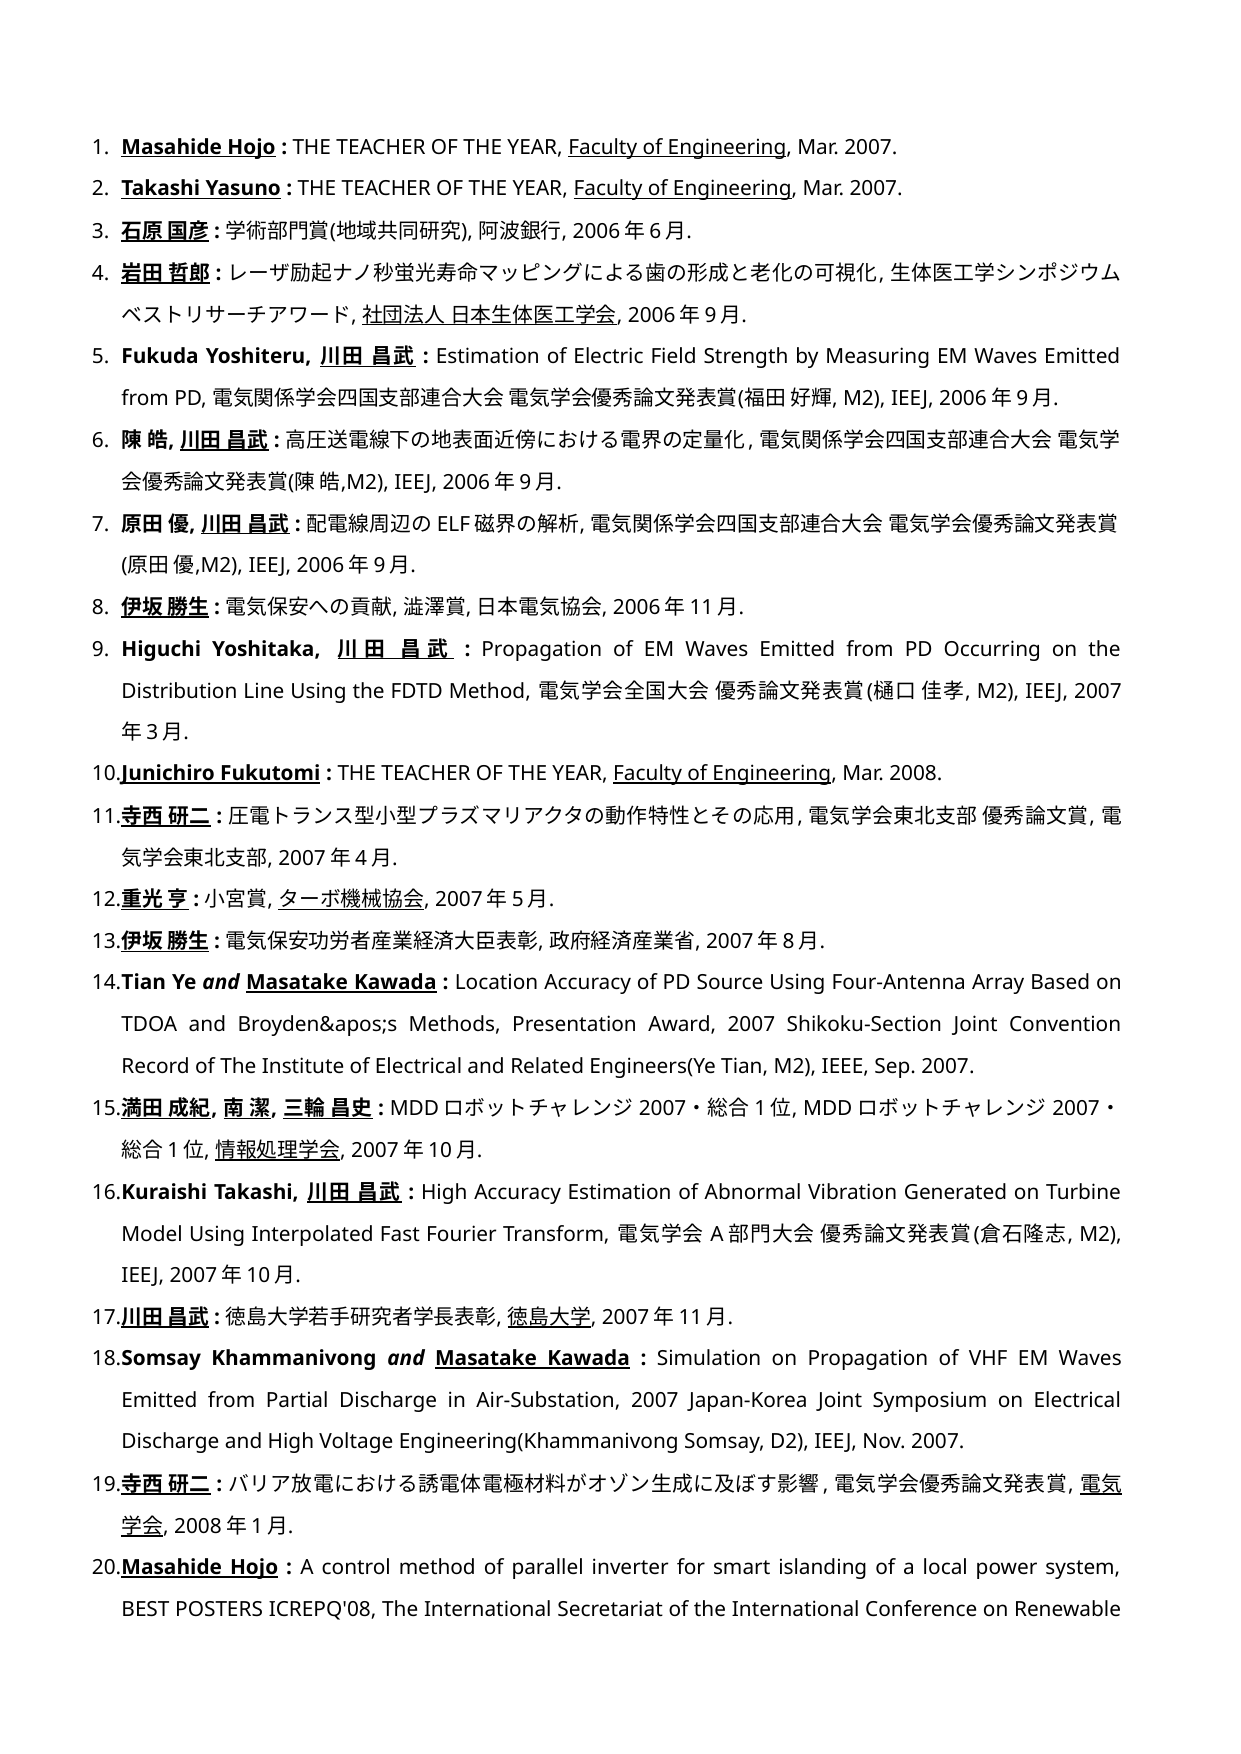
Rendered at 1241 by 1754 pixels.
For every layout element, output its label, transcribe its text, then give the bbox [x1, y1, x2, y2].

list Fukuda Yoshiteru, 川田 昌武 : Estimation of Electric Field Strength by Measuring EM Waves Emitted from PD, 電気関係学会四国支部連合大会 電気学会優秀論文発表賞(福田 好輝, M2), IEEJ, 2006年9月. [92, 334, 1122, 417]
list 寺西 研二 : 圧電トランス型小型プラズマリアクタの動作特性とその応用, 電気学会東北支部 優秀論文賞, 電気学会東北支部, 2007年4月. [92, 793, 1122, 877]
list Takashi Yasuno : THE TEACHER OF THE YEAR, Faculty of Engineering, Mar. 2007. [92, 167, 1122, 209]
list 伊坂 勝生 : 電気保安への貢献, 澁澤賞, 日本電気協会, 2006年11月. [92, 584, 1122, 626]
list 重光 亨 : 小宮賞, ターボ機械協会, 2007年5月. [92, 877, 1122, 919]
list Tian Ye and Masatake Kawada : Location Accuracy of PD Source Using Four-Antenna Array Based on TDOA and Broyden&apos;s Methods, Presentation Award, 2007 Shikoku-Section Joint Convention Record of The Institute of Electrical and Related Engineers(Ye Tian, M2), IEEE, Sep. 2007. [92, 961, 1122, 1086]
list 伊坂 勝生 : 電気保安功労者産業経済大臣表彰, 政府経済産業省, 2007年8月. [92, 919, 1122, 961]
list Higuchi Yoshitaka, 川田 昌武 : Propagation of EM Waves Emitted from PD Occurring on the Distribution Line Using the FDTD Method, 電気学会全国大会 優秀論文発表賞(樋口 佳孝, M2), IEEJ, 2007年3月. [92, 626, 1122, 752]
list 岩田 哲郎 : レーザ励起ナノ秒蛍光寿命マッピングによる歯の形成と老化の可視化, 生体医工学シンポジウムベストリサーチアワード, 社団法人 日本生体医工学会, 2006年9月. [92, 250, 1122, 334]
list 満田 成紀, 南 潔, 三輪 昌史 : MDDロボットチャレンジ2007・総合1位, MDDロボットチャレンジ2007・総合1位, 情報処理学会, 2007年10月. [92, 1086, 1122, 1169]
list 陳 皓, 川田 昌武 : 高圧送電線下の地表面近傍における電界の定量化, 電気関係学会四国支部連合大会 電気学会優秀論文発表賞(陳 皓,M2), IEEJ, 2006年9月. [92, 417, 1122, 501]
list 石原 国彦 : 学術部門賞(地域共同研究), 阿波銀行, 2006年6月. [92, 209, 1122, 250]
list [92, 1545, 1122, 1629]
list 寺西 研二 : バリア放電における誘電体電極材料がオゾン生成に及ぼす影響, 電気学会優秀論文発表賞, 電気学会, 2008年1月. [92, 1462, 1122, 1545]
list Junichiro Fukutomi : THE TEACHER OF THE YEAR, Faculty of Engineering, Mar. 2008. [92, 752, 1122, 793]
list 原田 優, 川田 昌武 : 配電線周辺のELF磁界の解析, 電気関係学会四国支部連合大会 電気学会優秀論文発表賞(原田 優,M2), IEEJ, 2006年9月. [92, 501, 1122, 584]
list 川田 昌武 : 徳島大学若手研究者学長表彰, 徳島大学, 2007年11月. [92, 1295, 1122, 1336]
list Masahide Hojo : THE TEACHER OF THE YEAR, Faculty of Engineering, Mar. 2007. [92, 125, 1122, 167]
list Kuraishi Takashi, 川田 昌武 : High Accuracy Estimation of Abnormal Vibration Generated on Turbine Model Using Interpolated Fast Fourier Transform, 電気学会 A部門大会 優秀論文発表賞(倉石隆志, M2), IEEJ, 2007年10月. [92, 1169, 1122, 1295]
list Somsay Khammanivong and Masatake Kawada : Simulation on Propagation of VHF EM Waves Emitted from Partial Discharge in Air-Substation, 2007 Japan-Korea Joint Symposium on Electrical Discharge and High Voltage Engineering(Khammanivong Somsay, D2), IEEJ, Nov. 2007. [92, 1336, 1122, 1462]
